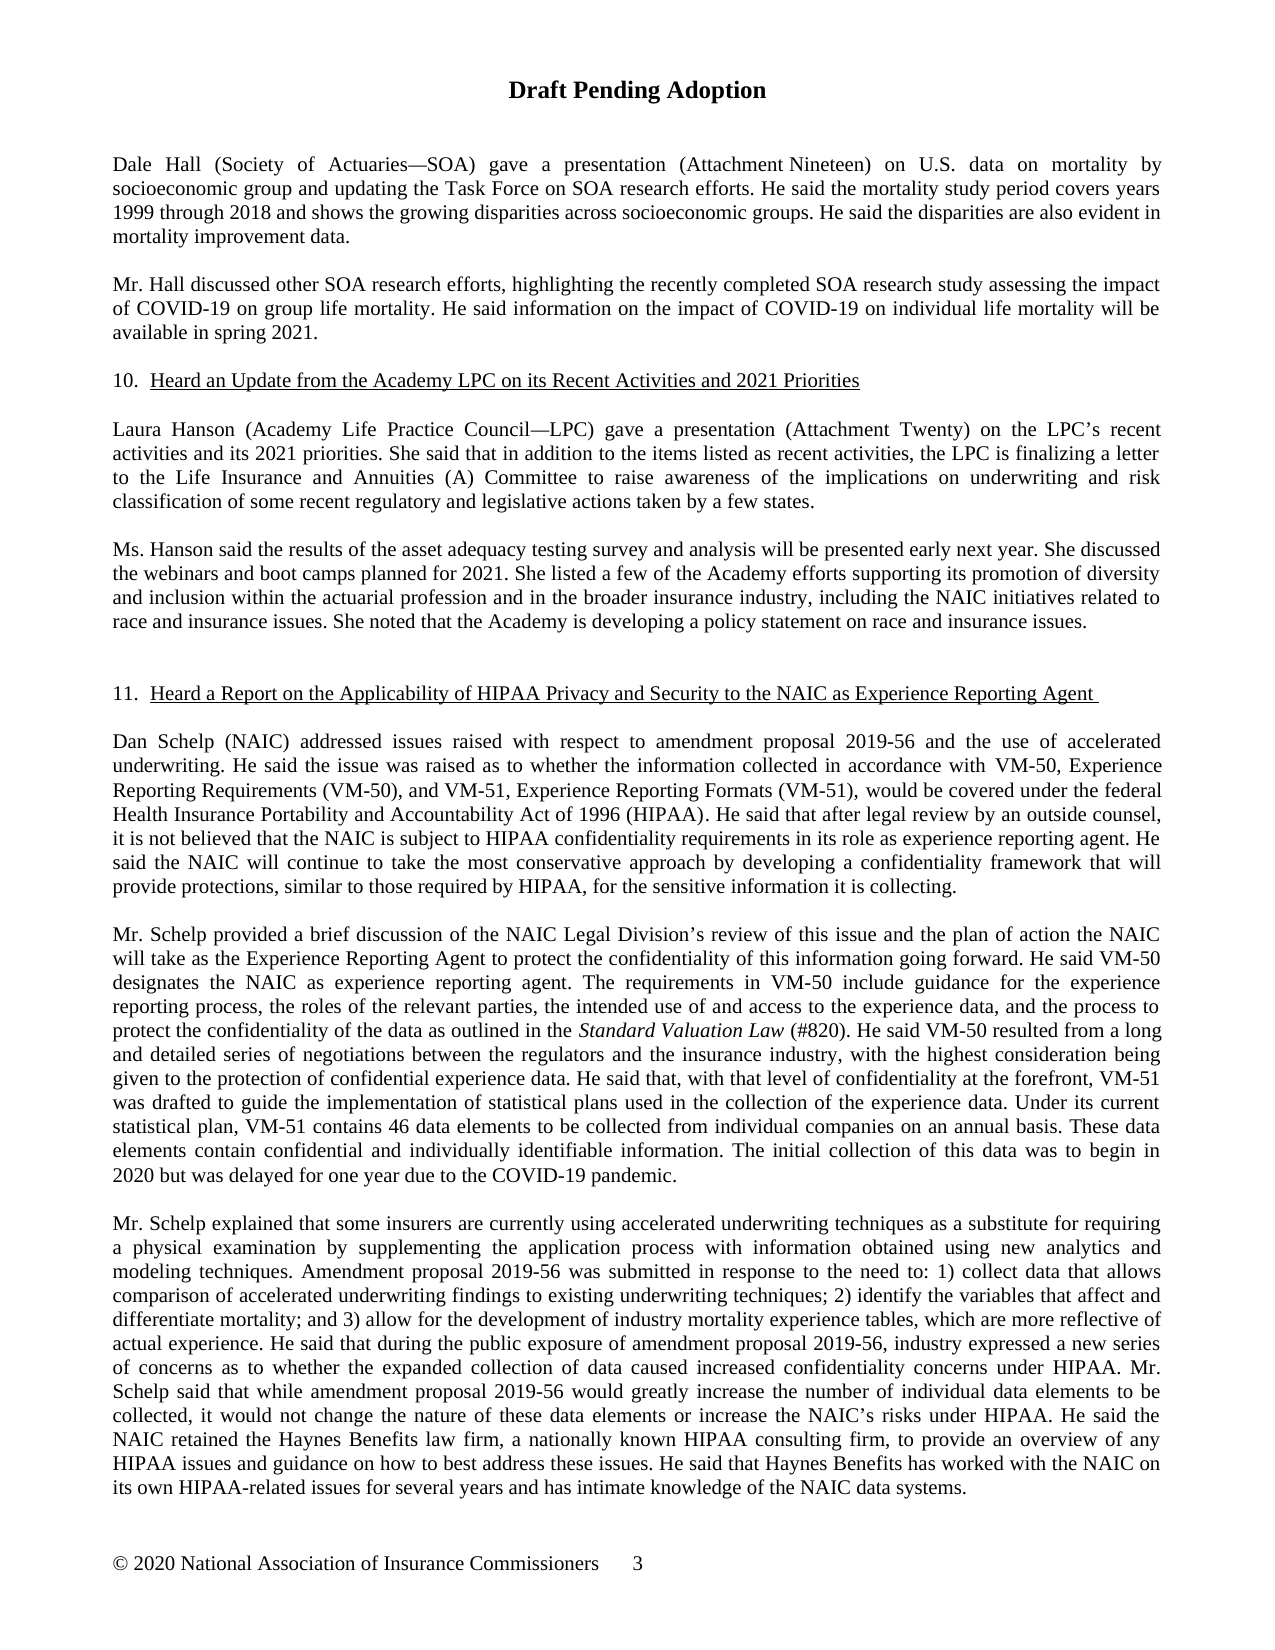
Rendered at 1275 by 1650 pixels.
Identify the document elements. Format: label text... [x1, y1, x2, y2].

text Mr. Schelp explained that some insurers are currently using accelerated underwriting techniques as a substitute for requiring a physical examination by supplementing the application process with information obtained using new analytics and modeling techniques. Amendment proposal 2019-56 was submitted in response to the need to: 1) collect data that allows comparison of accelerated underwriting findings to existing underwriting techniques; 2) identify the variables that affect and differentiate mortality; and 3) allow for the development of industry mortality experience tables, which are more reflective of actual experience. He said that during the public exposure of amendment proposal 2019-56, industry expressed a new series of concerns as to whether the expanded collection of data caused increased confidentiality concerns under HIPAA. Mr. Schelp said that while amendment proposal 2019-56 would greatly increase the number of individual data elements to be collected, it would not change the nature of these data elements or increase the NAIC’s risks under HIPAA. He said the NAIC retained the Haynes Benefits law firm, a nationally known HIPAA consulting firm, to provide an overview of any HIPAA issues and guidance on how to best address these issues. He said that Haynes Benefits has worked with the NAIC on its own HIPAA-related issues for several years and has intimate knowledge of the NAIC data systems. [112, 1211, 1162, 1499]
text Mr. Hall discussed other SOA research efforts, highlighting the recently completed SOA research study assessing the impact of COVID-19 on group life mortality. He said information on the impact of COVID-19 on individual life mortality will be available in spring 2021. [112, 272, 1162, 344]
text Laura Hanson (Academy Life Practice Council—LPC) gave a presentation (Attachment Twenty) on the LPC’s recent activities and its 2021 priorities. She said that in addition to the items listed as recent activities, the LPC is finalizing a letter to the Life Insurance and Annuities (A) Committee to raise awareness of the implications on underwriting and risk classification of some recent regulatory and legislative actions taken by a few states. [112, 417, 1162, 513]
text Ms. Hanson said the results of the asset adequacy testing survey and analysis will be presented early next year. She discussed the webinars and boot camps planned for 2021. She listed a few of the Academy efforts supporting its promotion of diversity and inclusion within the actuarial profession and in the broader insurance industry, including the NAIC initiatives related to race and insurance issues. She noted that the Academy is developing a policy statement on race and insurance issues. [112, 537, 1162, 633]
text Mr. Schelp provided a brief discussion of the NAIC Legal Division’s review of this issue and the plan of action the NAIC will take as the Experience Reporting Agent to protect the confidentiality of this information going forward. He said VM-50 designates the NAIC as experience reporting agent. The requirements in VM-50 include guidance for the experience reporting process, the roles of the relevant parties, the intended use of and access to the experience data, and the process to protect the confidentiality of the data as outlined in the Standard Valuation Law (#820). He said VM-50 resulted from a long and detailed series of negotiations between the regulators and the insurance industry, with the highest consideration being given to the protection of confidential experience data. He said that, with that level of confidentiality at the forefront, VM-51 was drafted to guide the implementation of statistical plans used in the collection of the experience data. Under its current statistical plan, VM-51 contains 46 data elements to be collected from individual companies on an annual basis. These data elements contain confidential and individually identifiable information. The initial collection of this data was to begin in 2020 but was delayed for one year due to the COVID-19 pandemic. [112, 922, 1162, 1187]
list Heard a Report on the Applicability of HIPAA Privacy and Security to the NAIC as Experience Reporting Agent [112, 681, 1162, 705]
list Heard an Update from the Academy LPC on its Recent Activities and 2021 Priorities [112, 368, 1162, 392]
text Dale Hall (Society of Actuaries—SOA) gave a presentation (Attachment Nineteen) on U.S. data on mortality by socioeconomic group and updating the Task Force on SOA research efforts. He said the mortality study period covers years 1999 through 2018 and shows the growing disparities across socioeconomic groups. He said the disparities are also evident in mortality improvement data. [112, 152, 1162, 248]
text Dan Schelp (NAIC) addressed issues raised with respect to amendment proposal 2019-56 and the use of accelerated underwriting. He said the issue was raised as to whether the information collected in accordance with VM-50, Experience Reporting Requirements (VM-50), and VM-51, Experience Reporting Formats (VM-51), would be covered under the federal Health Insurance Portability and Accountability Act of 1996 (HIPAA). He said that after legal review by an outside counsel, it is not believed that the NAIC is subject to HIPAA confidentiality requirements in its role as experience reporting agent. He said the NAIC will continue to take the most conservative approach by developing a confidentiality framework that will provide protections, similar to those required by HIPAA, for the sensitive information it is collecting. [112, 729, 1162, 898]
